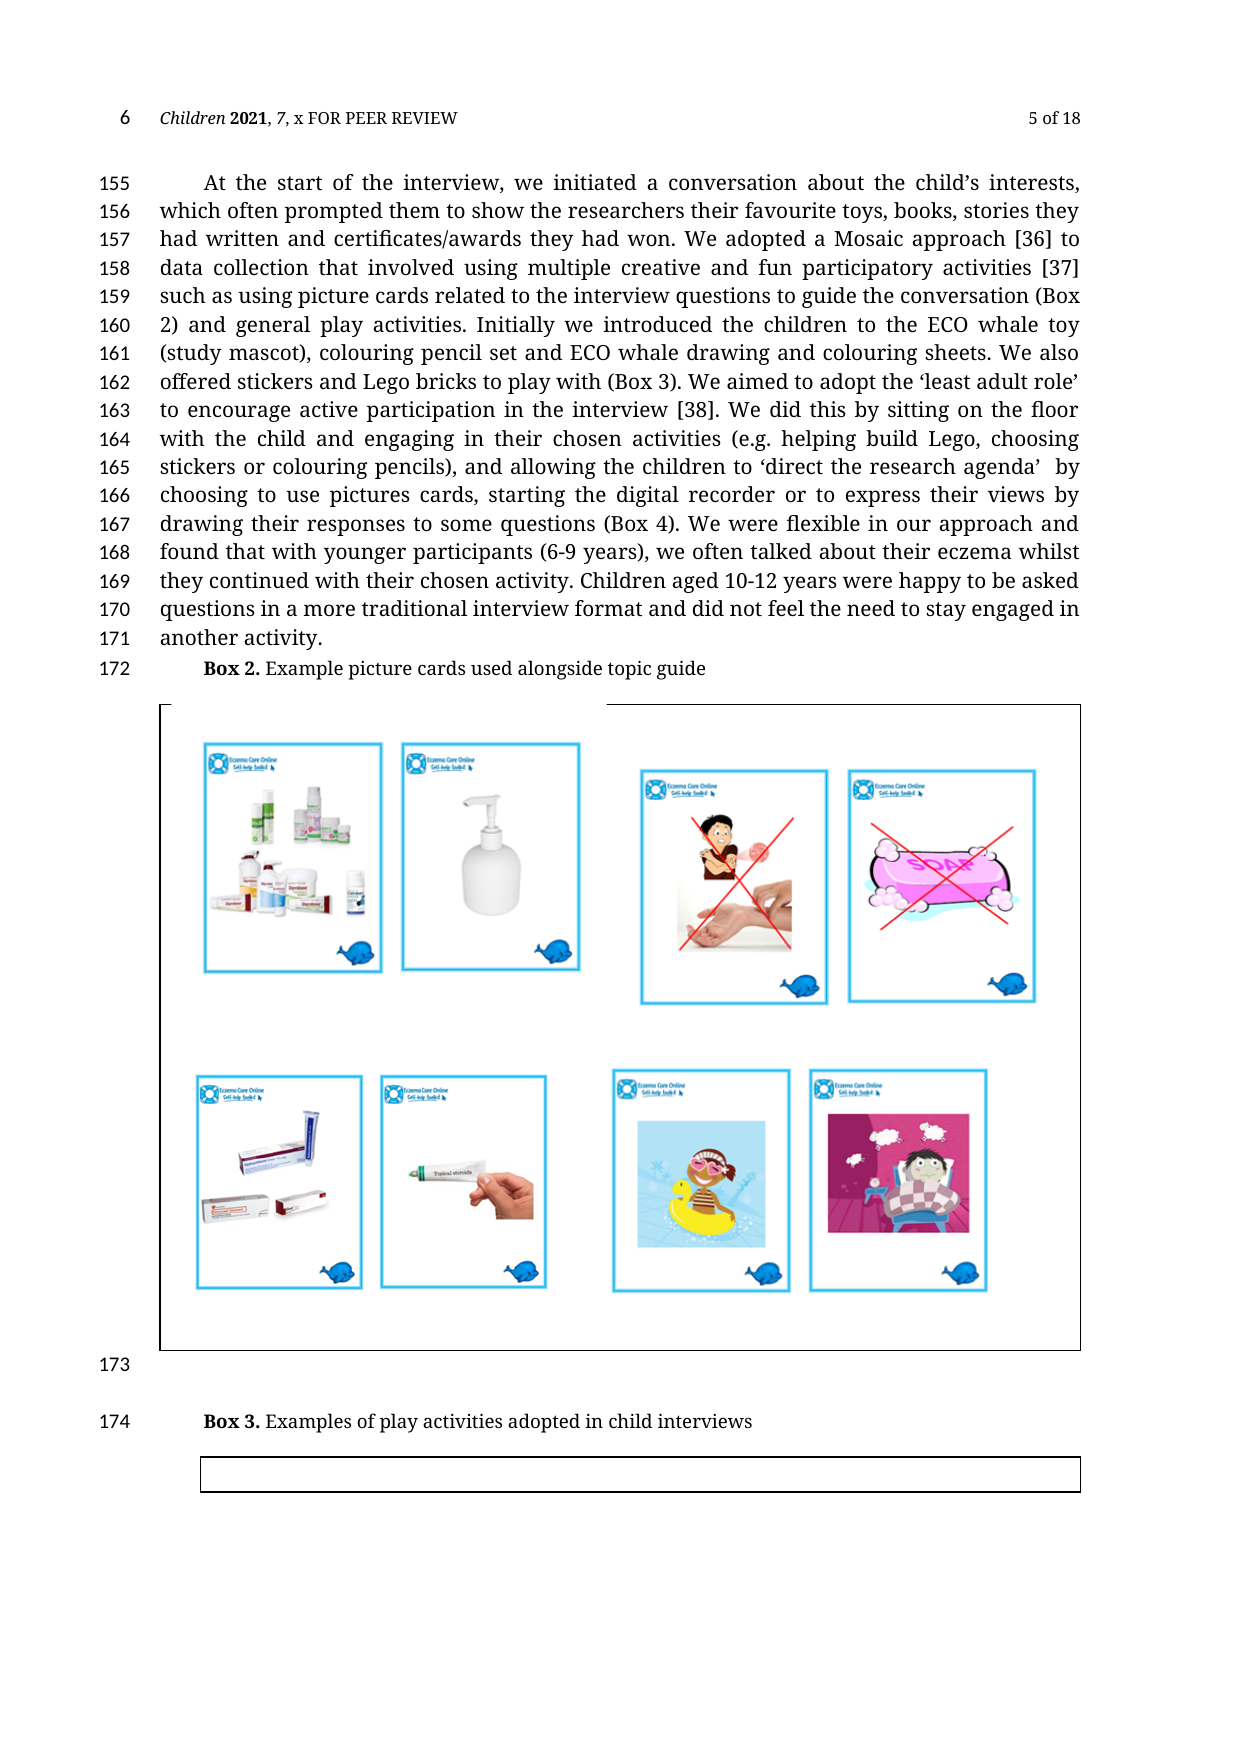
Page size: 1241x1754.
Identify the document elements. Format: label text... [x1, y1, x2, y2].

picture [584, 1044, 1005, 1321]
table_header [161, 705, 1080, 1350]
picture [171, 704, 1060, 1034]
subtitle At the start of the interview, we initiated a conversation about the child’s interests, which often prompted them to show the researchers their favourite toys, books, stories they had written and certificates/awards they had won. We adopted a Mosaic approach [36] to data collection that involved using multiple creative and fun participatory activities [37] such as using picture cards related to the interview questions to guide the conversation (Box 2) and general play activities. Initially we introduced the children to the ECO whale toy (study mascot), colouring pencil set and ECO whale drawing and colouring sheets. We also offered stickers and Lego bricks to play with (Box 3). We aimed to adopt the ‘least adult role’ to encourage active participation in the interview [38]. We did this by sitting on the floor with the child and engaging in their chosen activities (e.g. helping build Lego, choosing stickers or colouring pencils), and allowing the children to ‘direct the research agenda’ by choosing to use pictures cards, starting the digital recorder or to express their views by drawing their responses to some questions (Box 4). We were flexible in our approach and found that with younger participants (6-9 years), we often talked about their eczema whilst they continued with their chosen activity. Children aged 10-12 years were happy to be asked questions in a more traditional interview format and did not feel the need to stay engaged in another activity. [159, 168, 1081, 651]
text Box 3. Examples of play activities adopted in child interviews [203, 1404, 1081, 1438]
picture [181, 1050, 569, 1321]
table_header [201, 1458, 1080, 1491]
text Box 2. Example picture cards used alongside topic guide [203, 651, 1081, 685]
